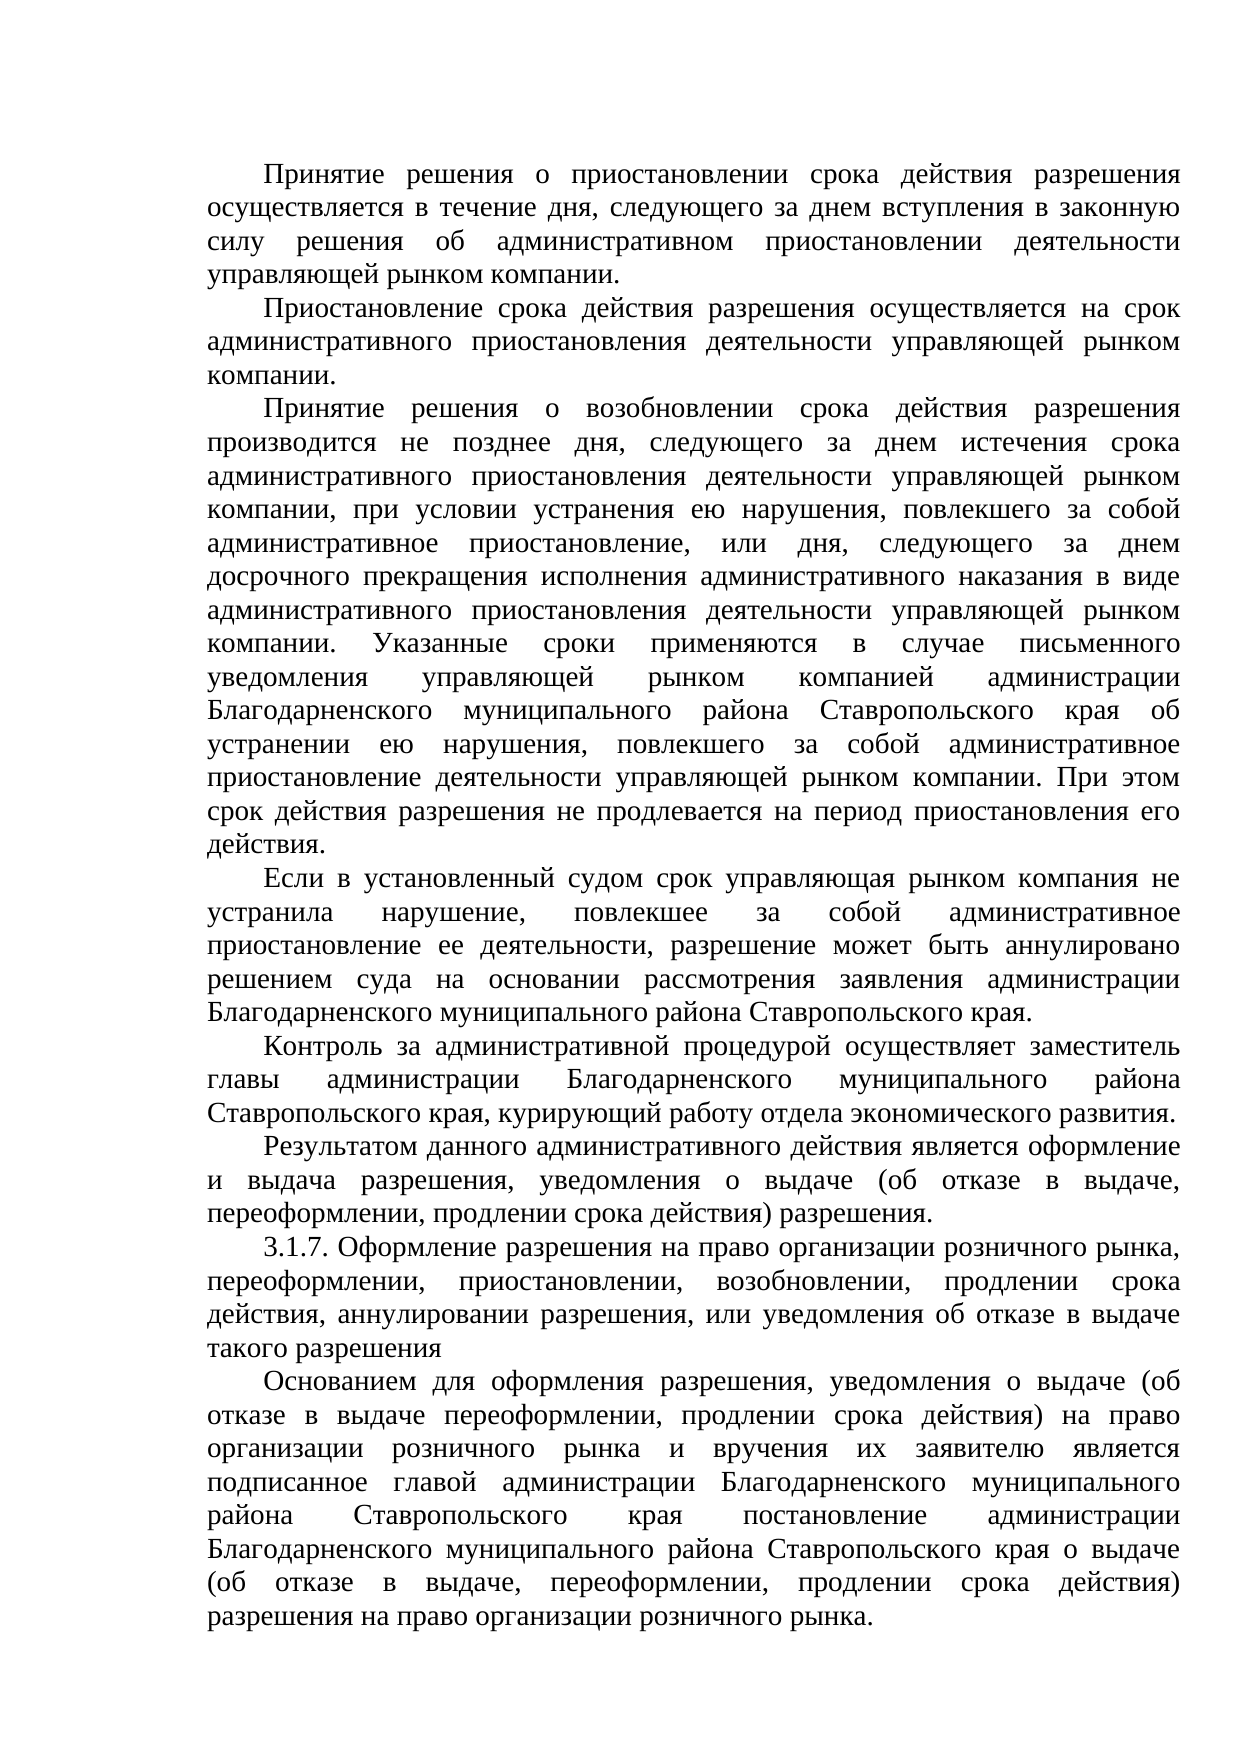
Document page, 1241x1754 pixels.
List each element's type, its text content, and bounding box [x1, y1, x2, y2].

text Приостановление срока действия разрешения осуществляется на срок административного приостановления деятельности управляющей рынком компании. [207, 290, 1181, 391]
text Принятие решения о возобновлении срока действия разрешения производится не позднее дня, следующего за днем истечения срока административного приостановления деятельности управляющей рынком компании, при условии устранения ею нарушения, повлекшего за собой административное приостановление, или дня, следующего за днем досрочного прекращения исполнения административного наказания в виде административного приостановления деятельности управляющей рынком компании. Указанные сроки применяются в случае письменного уведомления управляющей рынком компанией администрации Благодарненского муниципального района Ставропольского края об устранении ею нарушения, повлекшего за собой административное приостановление деятельности управляющей рынком компании. При этом срок действия разрешения не продлевается на период приостановления его действия. [207, 391, 1181, 860]
text Если в установленный судом срок управляющая рынком компания не устранила нарушение, повлекшее за собой административное приостановление ее деятельности, разрешение может быть аннулировано решением суда на основании рассмотрения заявления администрации Благодарненского муниципального района Ставропольского края. [207, 860, 1181, 1028]
text Принятие решения о приостановлении срока действия разрешения осуществляется в течение дня, следующего за днем вступления в законную силу решения об административном приостановлении деятельности управляющей рынком компании. [207, 156, 1181, 290]
text 3.1.7. Оформление разрешения на право организации розничного рынка, переоформлении, приостановлении, возобновлении, продлении срока действия, аннулировании разрешения, или уведомления об отказе в выдаче такого разрешения [207, 1229, 1181, 1363]
text Основанием для оформления разрешения, уведомления о выдаче (об отказе в выдаче переоформлении, продлении срока действия) на право организации розничного рынка и вручения их заявителю является подписанное главой администрации Благодарненского муниципального района Ставропольского края постановление администрации Благодарненского муниципального района Ставропольского края о выдаче (об отказе в выдаче, переоформлении, продлении срока действия) разрешения на право организации розничного рынка. [207, 1363, 1181, 1632]
text Контроль за административной процедурой осуществляет заместитель главы администрации Благодарненского муниципального района Ставропольского края, курирующий работу отдела экономического развития. [207, 1028, 1181, 1128]
text Результатом данного административного действия является оформление и выдача разрешения, уведомления о выдаче (об отказе в выдаче, переоформлении, продлении срока действия) разрешения. [207, 1128, 1181, 1229]
